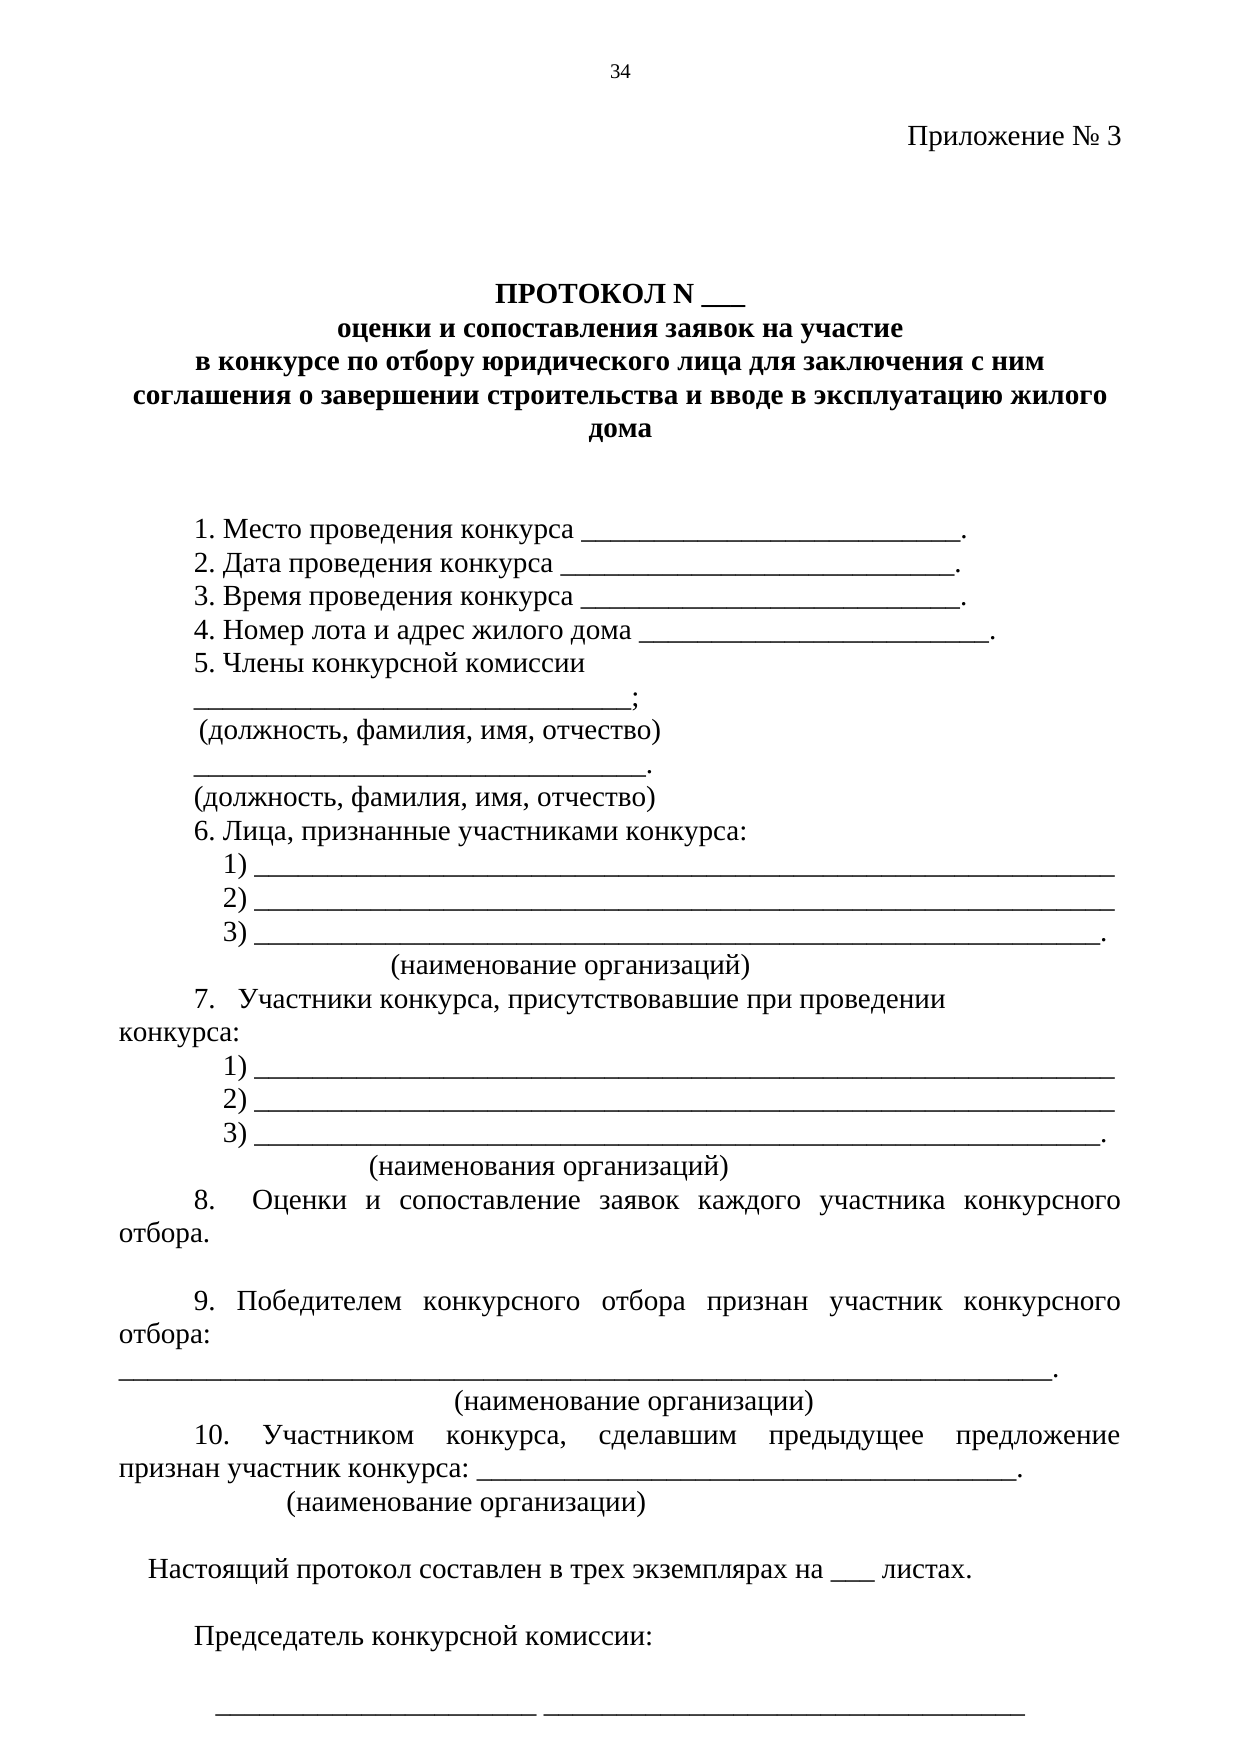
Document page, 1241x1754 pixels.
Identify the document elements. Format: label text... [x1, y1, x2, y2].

text 1) ___________________________________________________________ [118, 847, 1122, 880]
text 3. Время проведения конкурса __________________________. [118, 578, 1122, 612]
text 7. Участники конкурса, присутствовавшие при проведении [118, 981, 1122, 1014]
text Приложение № 3 [118, 118, 1122, 152]
text ПРОТОКОЛ N ___ [118, 276, 1122, 310]
text ______________________ _________________________________ [118, 1685, 1122, 1719]
text (наименование организации) [118, 1383, 1122, 1417]
text ______________________________; [118, 679, 1122, 712]
text Настоящий протокол составлен в трех экземплярах на ___ листах. [118, 1551, 1122, 1584]
text 6. Лица, признанные участниками конкурса: [118, 813, 1122, 847]
text 4. Номер лота и адрес жилого дома ________________________. [118, 612, 1122, 645]
text 10. Участником конкурса, сделавшим предыдущее предложение признан участник конкурса: _____________________________________. [118, 1417, 1122, 1484]
text (должность, фамилия, имя, отчество) [118, 712, 1122, 746]
text 8. Оценки и сопоставление заявок каждого участника конкурсного отбора. [118, 1182, 1122, 1249]
text 2) ___________________________________________________________ [118, 880, 1122, 914]
text (наименование организации) [118, 1484, 1122, 1517]
text 2) ___________________________________________________________ [118, 1081, 1122, 1115]
text оценки и сопоставления заявок на участие [118, 310, 1122, 343]
text (наименование организаций) [118, 947, 1122, 981]
text (должность, фамилия, имя, отчество) [118, 779, 1122, 813]
text _______________________________. [118, 746, 1122, 779]
text в конкурсе по отбору юридического лица для заключения с ним соглашения о завершении строительства и вводе в эксплуатацию жилого дома [118, 343, 1122, 444]
text 9. Победителем конкурсного отбора признан участник конкурсного отбора: ________________________________________________________________. [118, 1283, 1122, 1383]
text 1. Место проведения конкурса __________________________. [118, 511, 1122, 545]
text 3) __________________________________________________________. [118, 914, 1122, 947]
text (наименования организаций) [118, 1148, 1122, 1182]
text 3) __________________________________________________________. [118, 1115, 1122, 1148]
text 2. Дата проведения конкурса ___________________________. [118, 545, 1122, 578]
text 5. Члены конкурсной комиссии [118, 645, 1122, 679]
text 1) ___________________________________________________________ [118, 1048, 1122, 1081]
text Председатель конкурсной комиссии: [118, 1618, 1122, 1652]
text конкурса: [118, 1014, 1122, 1048]
